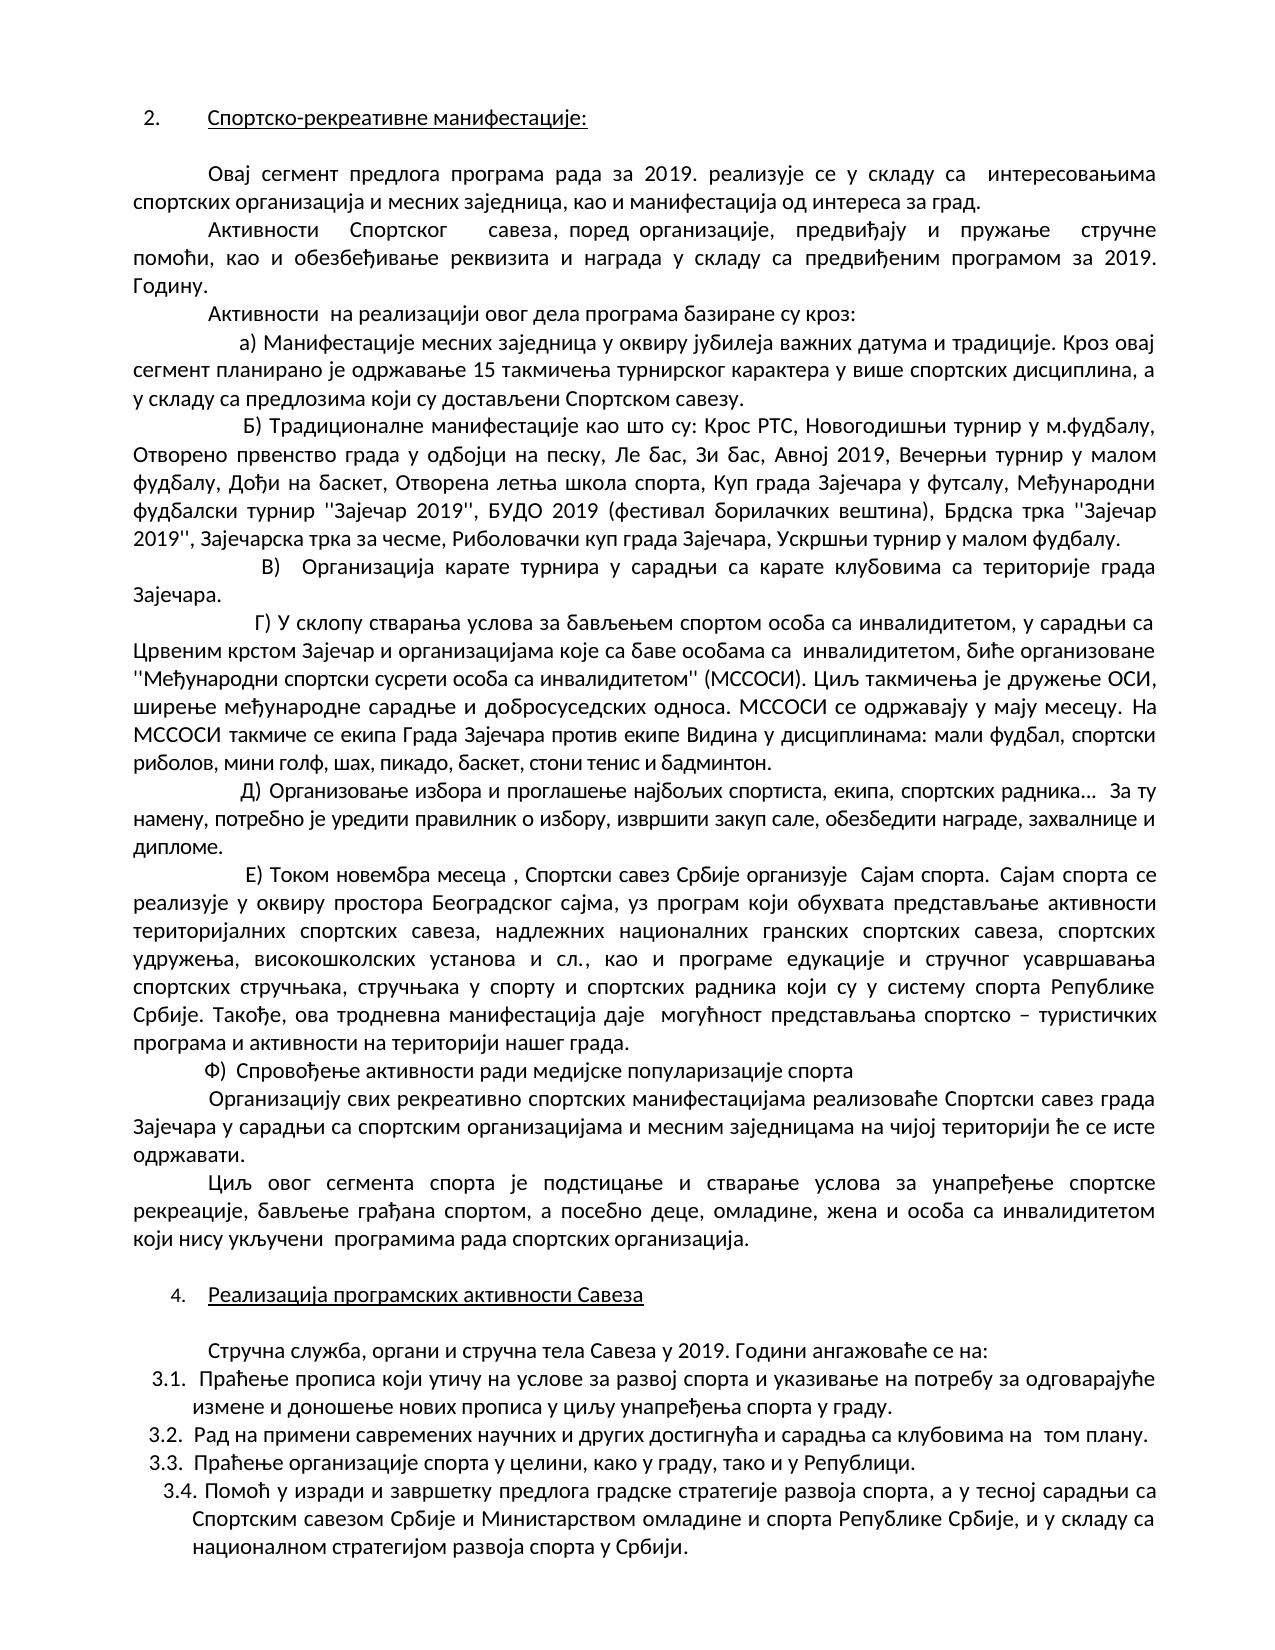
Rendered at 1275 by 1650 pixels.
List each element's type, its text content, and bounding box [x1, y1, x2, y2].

text 3.1. Праћење прописа који утичу на услове за развој спорта и указивање на потребу за одговарајуће измене и доношење нових прописа у циљу унапређења спорта у граду. [133, 1364, 1157, 1420]
text 3.4. Помоћ у изради и завршетку предлога градске стратегије развоја спорта, а у тесној сарадњи са Спортским савезом Србије и Министарством омладине и спорта Републике Србије, и у складу са националном стратегијом развоја спорта у Србији. [95, 1476, 1157, 1561]
text Циљ овог сегмента спорта је подстицање и стварање услова за унапређење спортске рекреације, бављење грађана спортом, а посебно деце, омладине, жена и особа са инвалидитетом који нису укључени програмима рада спортских организација. [133, 1168, 1157, 1252]
text Активности на реализацији овог дела програма базиране су кроз: [133, 299, 1157, 328]
text Е) Током новембра месеца , Спортски савез Србије организује Сајам спорта. Сајам спорта се реализује у оквиру простора Београдског сајма, уз програм који обухвата представљање активности територијалних спортских савеза, надлежних националних гранских спортских савеза, спортских удружења, високошколских установа и сл., као и програме едукације и стручног усавршавања спортских стручњака, стручњака у спорту и спортских радника који су у систему спорта Републике Србије. Такође, ова тродневна манифестација даје могућност представљања спортско – туристичких програма и активности на територији нашег града. [133, 860, 1157, 1056]
text Стручна служба, органи и стручна тела Савеза у 2019. Години ангажоваће се на: [133, 1336, 1157, 1364]
text Б) Традиционалне манифестације као што су: Крос РТС, Новогодишњи турнир у м.фудбалу, Отворено првенство града у одбојци на песку, Ле бас, Зи бас, Авној 2019, Вечерњи турнир у малом фудбалу, Дођи на баскет, Отворена летња школа спорта, Куп града Зајечара у футсалу, Међународни фудбалски турнир ''Зајечар 2019'', БУДО 2019 (фестивал борилачких вештина), Брдска трка ''Зајечар 2019'', Зајечарска трка за чесме, Риболовачки куп града Зајечара, Ускршњи турнир у малом фудбалу. [133, 412, 1157, 552]
text Активности Спортског савеза, поред организације, предвиђају и пружање стручне помоћи, као и обезбеђивање реквизита и награда у складу са предвиђеним програмом за 2019. Годину. [133, 216, 1157, 299]
text Ф) Спровођење активности ради медијске популаризације спорта [133, 1056, 1157, 1084]
text В) Организација карате турнира у сарадњи са карате клубовима са територије града Зајечара. [133, 552, 1157, 608]
list Реализација програмских активности Савеза [170, 1280, 1157, 1308]
text а) Манифестације месних заједница у оквиру јубилеја важних датума и традиције. Кроз овај сегмент планирано је одржавање 15 такмичења турнирског карактера у више спортских дисциплина, а у складу са предлозима који су достављени Спортском савезу. [133, 328, 1157, 412]
text Овај сегмент предлога програма рада за 2019. реализује се у складу са интересовањима спортских организација и месних заједница, као и манифестација од интереса за град. [133, 159, 1157, 216]
text Д) Oрганизовање избора и проглашење најбољих спортиста, екипа, спортских радника... За ту намену, потребно је уредити правилник о избору, извршити закуп сале, обезбедити награде, захвалнице и дипломе. [133, 776, 1157, 860]
text 3.2. Рад на примени савремених научних и других достигнућа и сарадња са клубовима на том плану. [133, 1420, 1157, 1448]
text Г) У склопу стварања услова за бављењем спортом особа са инвалидитетом, у сарадњи са Црвеним крстом Зајечар и организацијама које са баве особама са инвалидитетом, биће организоване ''Међународни спортски сусрети особа са инвалидитетом'' (МССОСИ). Циљ такмичења је дружење ОСИ, ширење међународне сарадње и добросуседских односа. МССОСИ се одржавају у мају месецу. На МССОСИ такмиче се екипа Града Зајечара против екипе Видина у дисциплинама: мали фудбал, спортски риболов, мини голф, шах, пикадо, баскет, стони тенис и бадминтон. [133, 608, 1157, 776]
text 2. Спортско-рекреативне манифестације: [133, 103, 1157, 131]
text 3.3. Праћење организације спорта у целини, како у граду, тако и у Републици. [133, 1448, 1157, 1476]
text Организацију свих рекреативно спортских манифестацијама реализоваће Спортски савез града Зајечара у сарадњи са спортским организацијама и месним заједницама на чијој територији ће се исте одржавати. [133, 1084, 1157, 1168]
